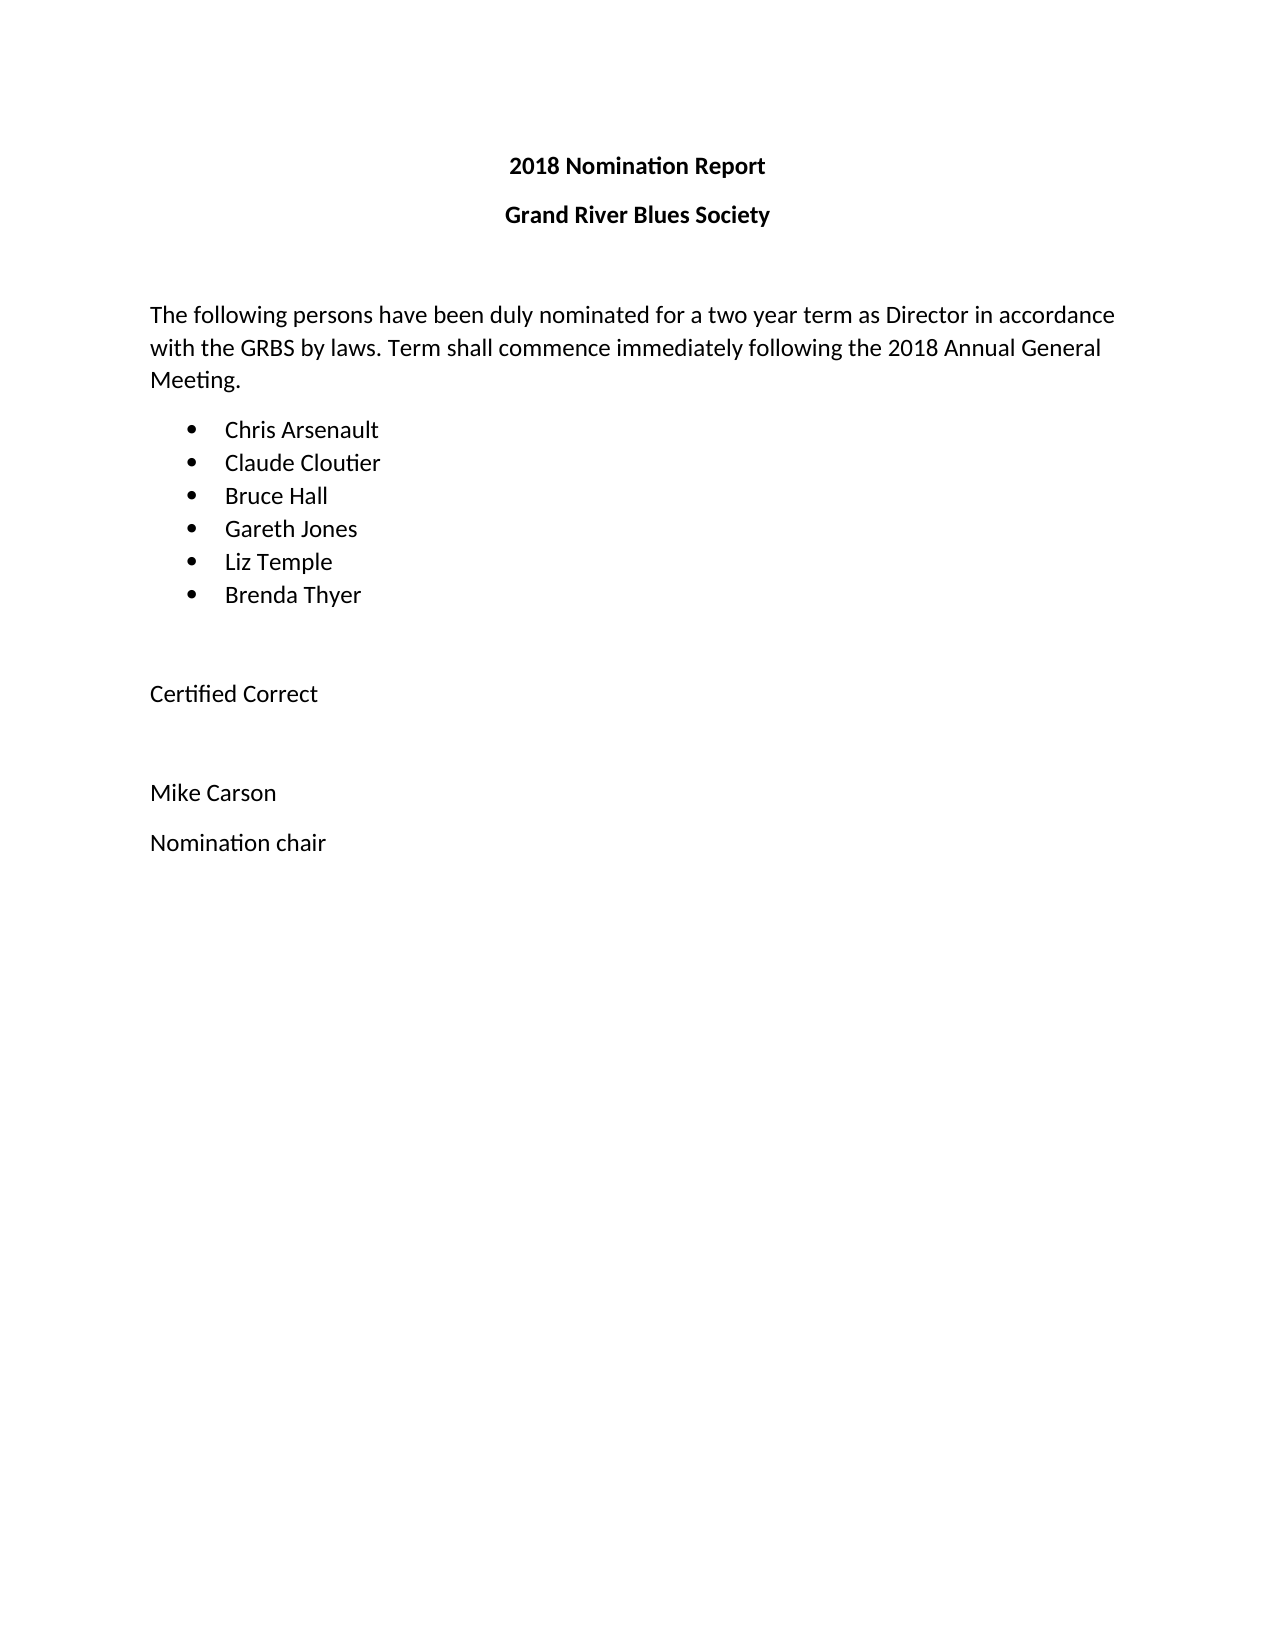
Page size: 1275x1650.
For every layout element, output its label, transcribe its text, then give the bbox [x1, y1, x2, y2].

text Grand River Blues Society [150, 199, 1125, 230]
text Mike Carson [150, 777, 1125, 808]
text Nomination chair [150, 827, 1125, 857]
list Gareth Jones [187, 513, 1125, 543]
text The following persons have been duly nominated for a two year term as Director in accordance with the GRBS by laws. Term shall commence immediately following the 2018 Annual General Meeting. [150, 299, 1125, 395]
list Liz Temple [187, 546, 1125, 576]
list Claude Cloutier [187, 447, 1125, 478]
list Brenda Thyer [187, 579, 1125, 609]
list Bruce Hall [187, 480, 1125, 511]
text 2018 Nomination Report [150, 150, 1125, 181]
list Chris Arsenault [187, 414, 1125, 445]
text Certified Correct [150, 678, 1125, 708]
